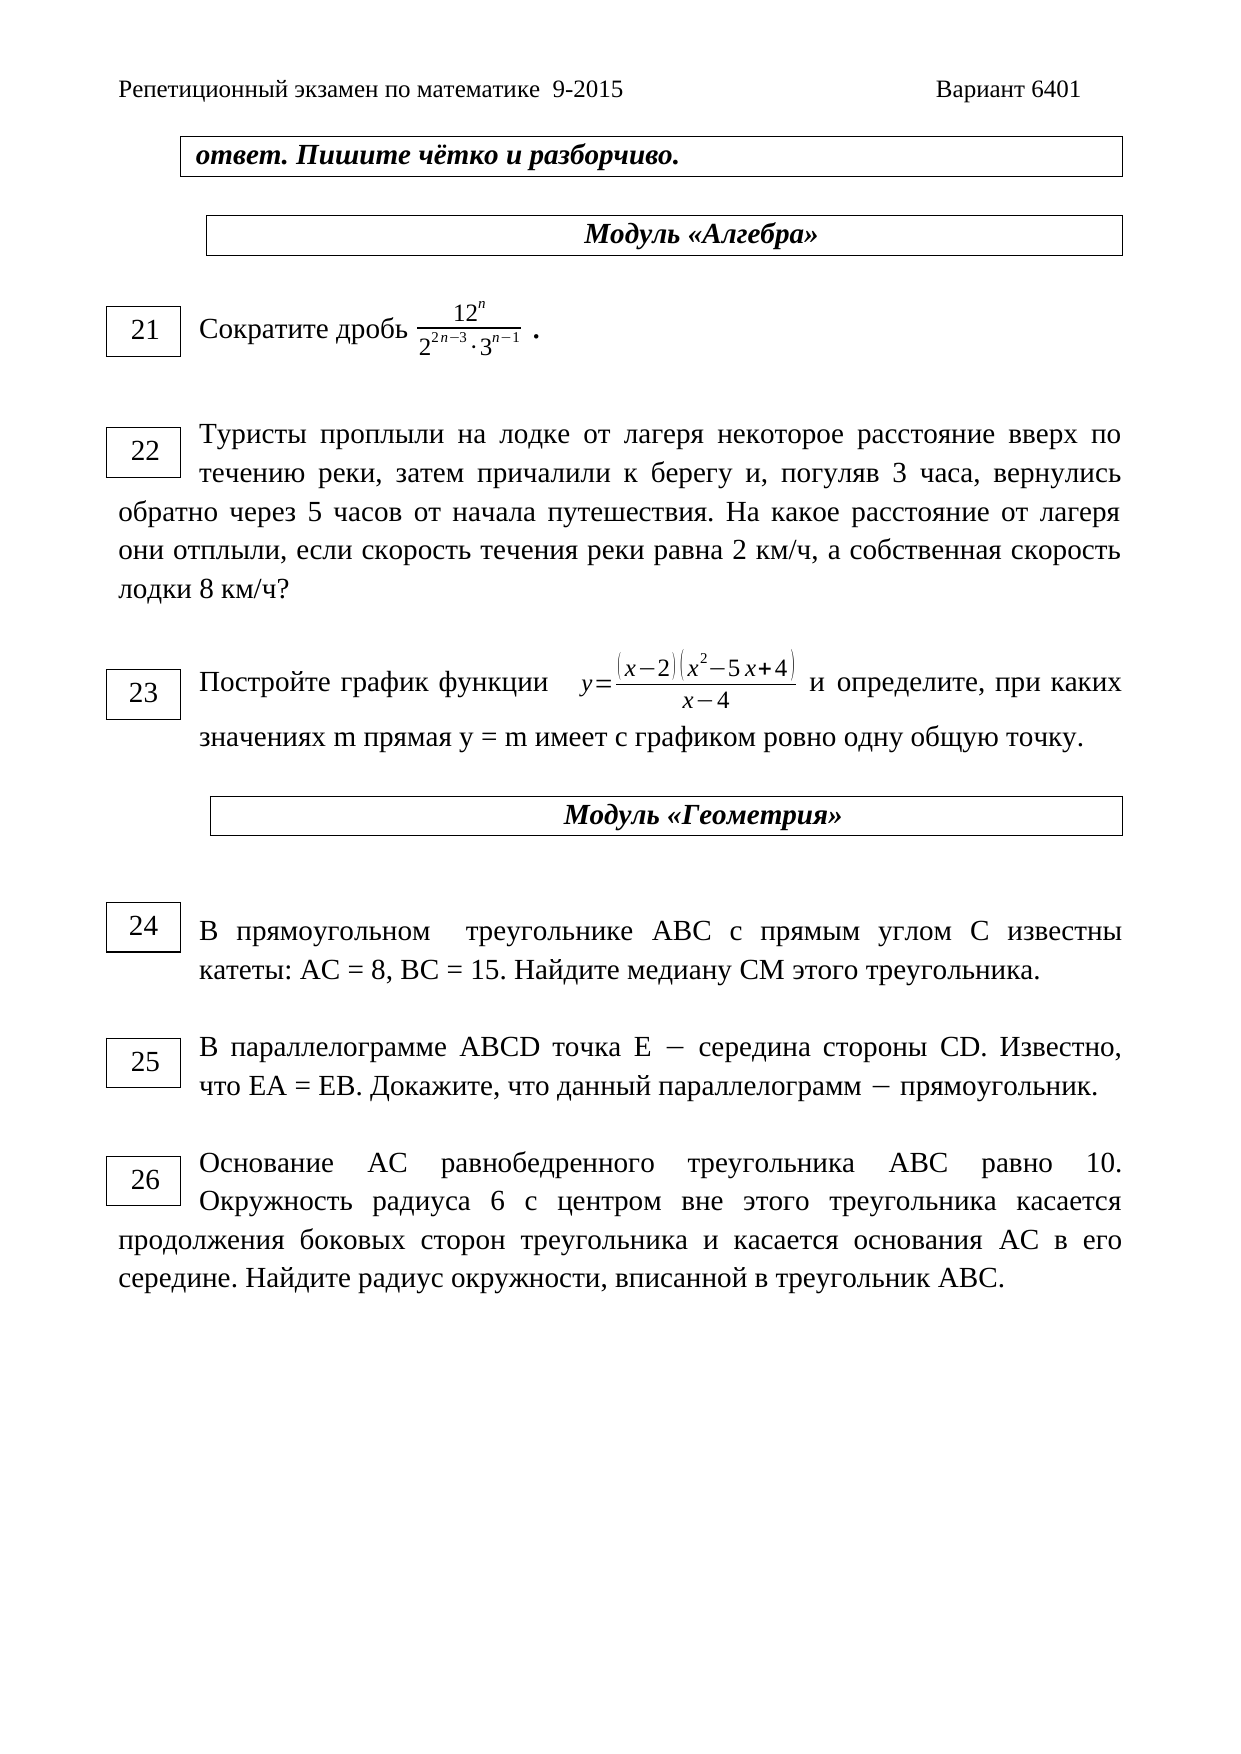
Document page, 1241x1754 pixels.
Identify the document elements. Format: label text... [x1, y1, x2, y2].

text Сократите дробь . [118, 294, 1122, 361]
table_header 22 [107, 428, 180, 477]
text Постройте график функции и определите, при каких значениях m прямая y = m имеет с графиком ровно одну общую точку. [118, 648, 1122, 752]
table_header 24 [107, 903, 180, 951]
text Туристы проплыли на лодке от лагеря некоторое расстояние вверх по течению реки, затем причалили к берегу и, погуляв 3 часа, вернулись обратно через 5 часов от начала путешествия. На какое расстояние от лагеря они отплыли, если скорость течения реки равна 2 км/ч, а собственная скорость лодки 8 км/ч? [118, 417, 1122, 604]
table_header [181, 137, 1122, 176]
table_header 25 [107, 1039, 180, 1087]
table_header 26 [107, 1157, 180, 1205]
table_header Модуль «Алгебра» [207, 216, 1122, 255]
text Основание AC равнобедренного треугольника ABC равно 10. Окружность радиуса 6 с центром вне этого треугольника касается продолжения боковых сторон треугольника и касается основания AC в его середине. Найдите радиус окружности, вписанной в треугольник ABC. [118, 1145, 1122, 1294]
text В параллелограмме ABCD точка E середина стороны CD. Известно, что EA = EB. Докажите, что данный параллелограмм прямоугольник. [118, 1029, 1122, 1101]
table_header Модуль «Геометрия» [211, 797, 1122, 835]
text В прямоугольном треугольнике ABC с прямым углом C известны катеты: AC = 8, BC = 15. Найдите медиану CM этого треугольника. [118, 913, 1122, 986]
table_header 23 [107, 670, 180, 719]
table_header 21 [107, 307, 180, 356]
